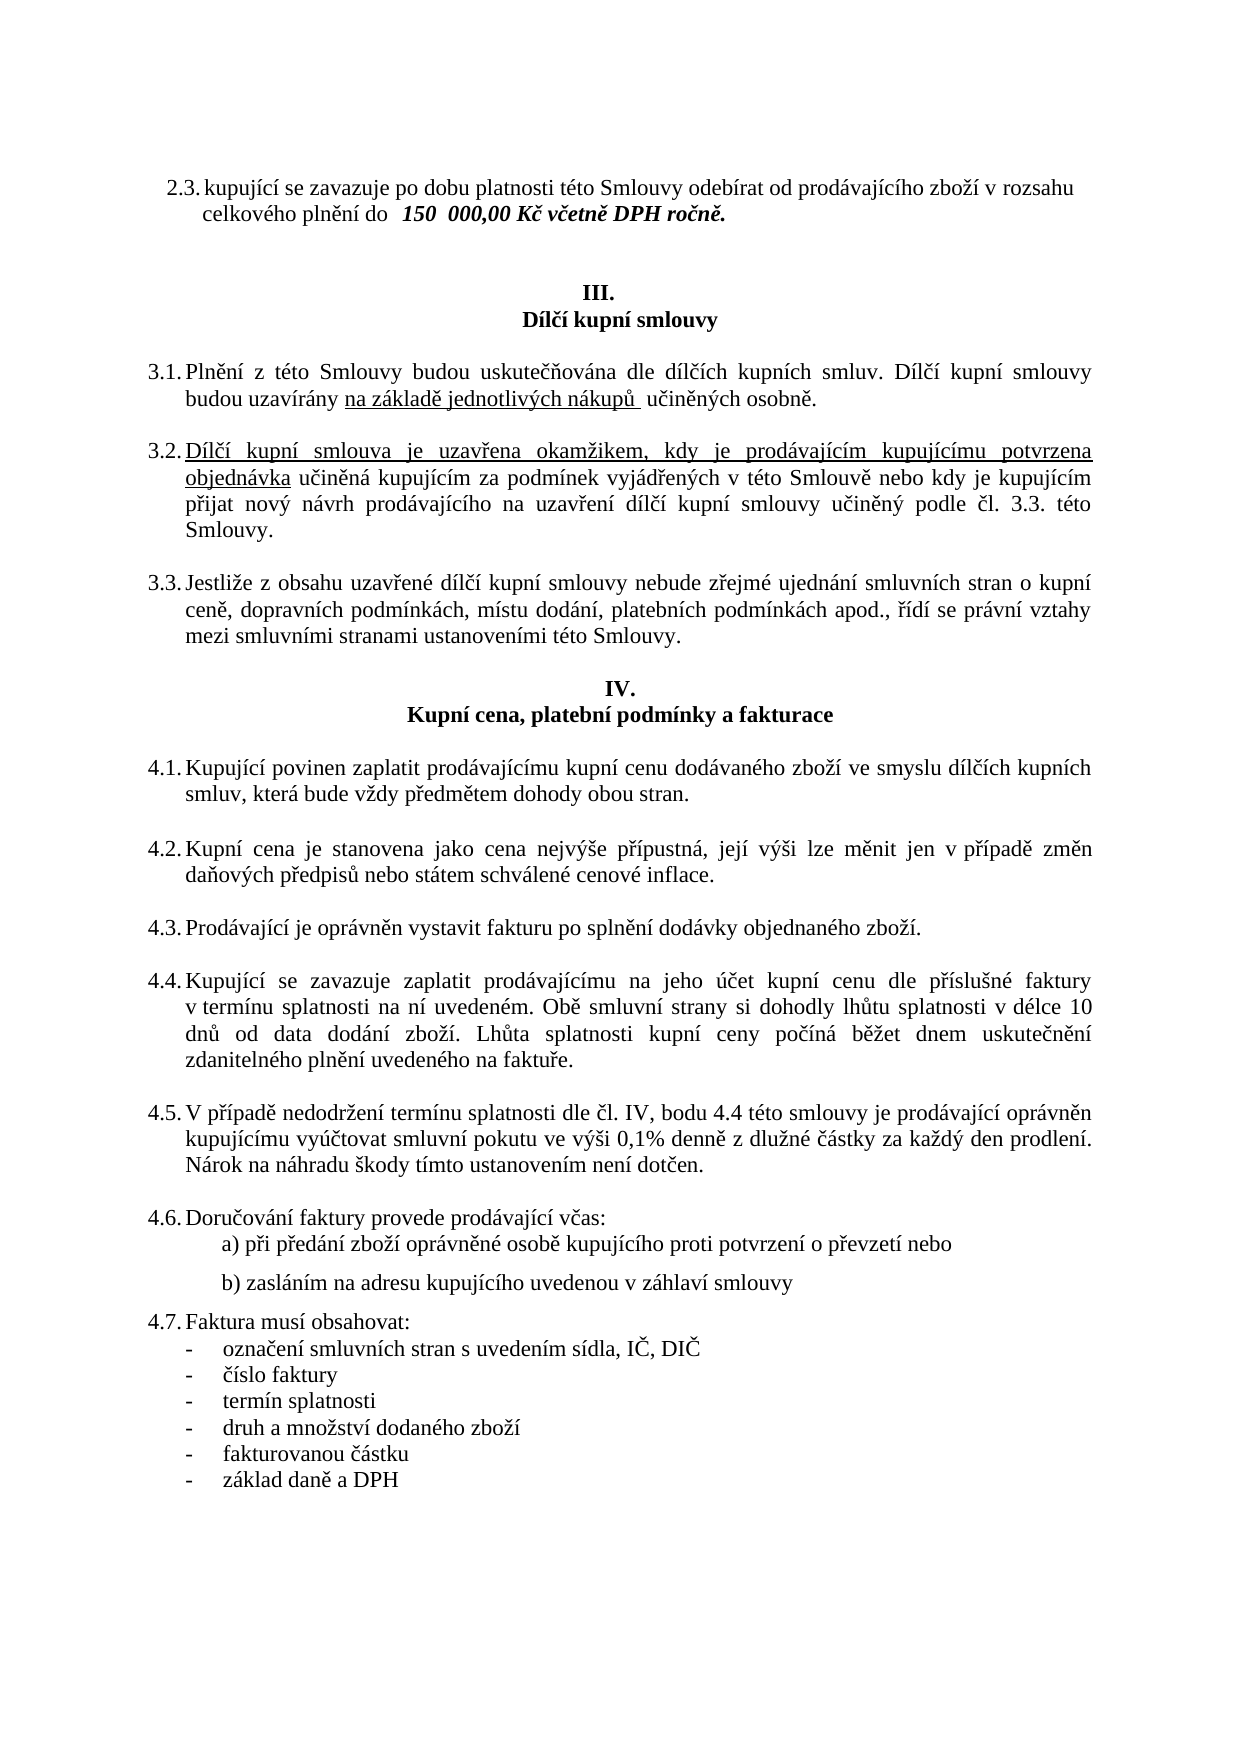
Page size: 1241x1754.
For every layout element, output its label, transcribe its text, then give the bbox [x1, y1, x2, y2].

list číslo faktury [185, 1361, 1093, 1387]
list Plnění z této Smlouvy budou uskutečňována dle dílčích kupních smluv. Dílčí kupní smlouvy budou uzavírány na základě jednotlivých nákupů učiněných osobně. [148, 358, 1093, 411]
list druh a množství dodaného zboží [185, 1414, 1093, 1440]
text III. [148, 279, 1093, 306]
list Prodávající je oprávněn vystavit fakturu po splnění dodávky objednaného zboží. [148, 914, 1093, 941]
list označení smluvních stran s uvedením sídla, IČ, DIČ [185, 1334, 1093, 1361]
text Kupní cena, platební podmínky a fakturace [148, 701, 1093, 727]
list termín splatnosti [185, 1387, 1093, 1414]
list Kupní cena je stanovena jako cena nejvýše přípustná, její výši lze měnit jen v případě změn daňových předpisů nebo státem schválené cenové inflace. [148, 835, 1093, 888]
list V případě nedodržení termínu splatnosti dle čl. IV, bodu 4.4 této smlouvy je prodávající oprávněn kupujícímu vyúčtovat smluvní pokutu ve výši 0,1% denně z dlužné částky za každý den prodlení. Nárok na náhradu škody tímto ustanovením není dotčen. [148, 1099, 1093, 1178]
text b) zasláním na adresu kupujícího uvedenou v záhlaví smlouvy [148, 1269, 1093, 1296]
list Jestliže z obsahu uzavřené dílčí kupní smlouvy nebude zřejmé ujednání smluvních stran o kupní ceně, dopravních podmínkách, místu dodání, platebních podmínkách apod., řídí se právní vztahy mezi smluvními stranami ustanoveními této Smlouvy. [148, 569, 1093, 648]
text Dílčí kupní smlouvy [148, 306, 1093, 332]
list Dílčí kupní smlouva je uzavřena okamžikem, kdy je prodávajícím kupujícímu potvrzena objednávka učiněná kupujícím za podmínek vyjádřených v této Smlouvě nebo kdy je kupujícím přijat nový návrh prodávajícího na uzavření dílčí kupní smlouvy učiněný podle čl. 3.3. této Smlouvy. [148, 437, 1093, 543]
list Kupující se zavazuje zaplatit prodávajícímu na jeho účet kupní cenu dle příslušné faktury v termínu splatnosti na ní uvedeném. Obě smluvní strany si dohodly lhůtu splatnosti v délce 10 dnů od data dodání zboží. Lhůta splatnosti kupní ceny počíná běžet dnem uskutečnění zdanitelného plnění uvedeného na faktuře. [148, 967, 1093, 1072]
list základ daně a DPH [185, 1466, 1093, 1493]
text celkového plnění do 150 000,00 Kč včetně DPH ročně. [185, 200, 1093, 227]
text IV. [148, 675, 1093, 701]
list kupující se zavazuje po dobu platnosti této Smlouvy odebírat od prodávajícího zboží v rozsahu [148, 174, 1093, 200]
text a) při předání zboží oprávněné osobě kupujícího proti potvrzení o převzetí nebo [148, 1231, 1093, 1257]
list Kupující povinen zaplatit prodávajícímu kupní cenu dodávaného zboží ve smyslu dílčích kupních smluv, která bude vždy předmětem dohody obou stran. [148, 754, 1093, 806]
list Doručování faktury provede prodávající včas: [148, 1204, 1093, 1231]
list fakturovanou částku [185, 1440, 1093, 1466]
list Faktura musí obsahovat: [148, 1308, 1093, 1334]
